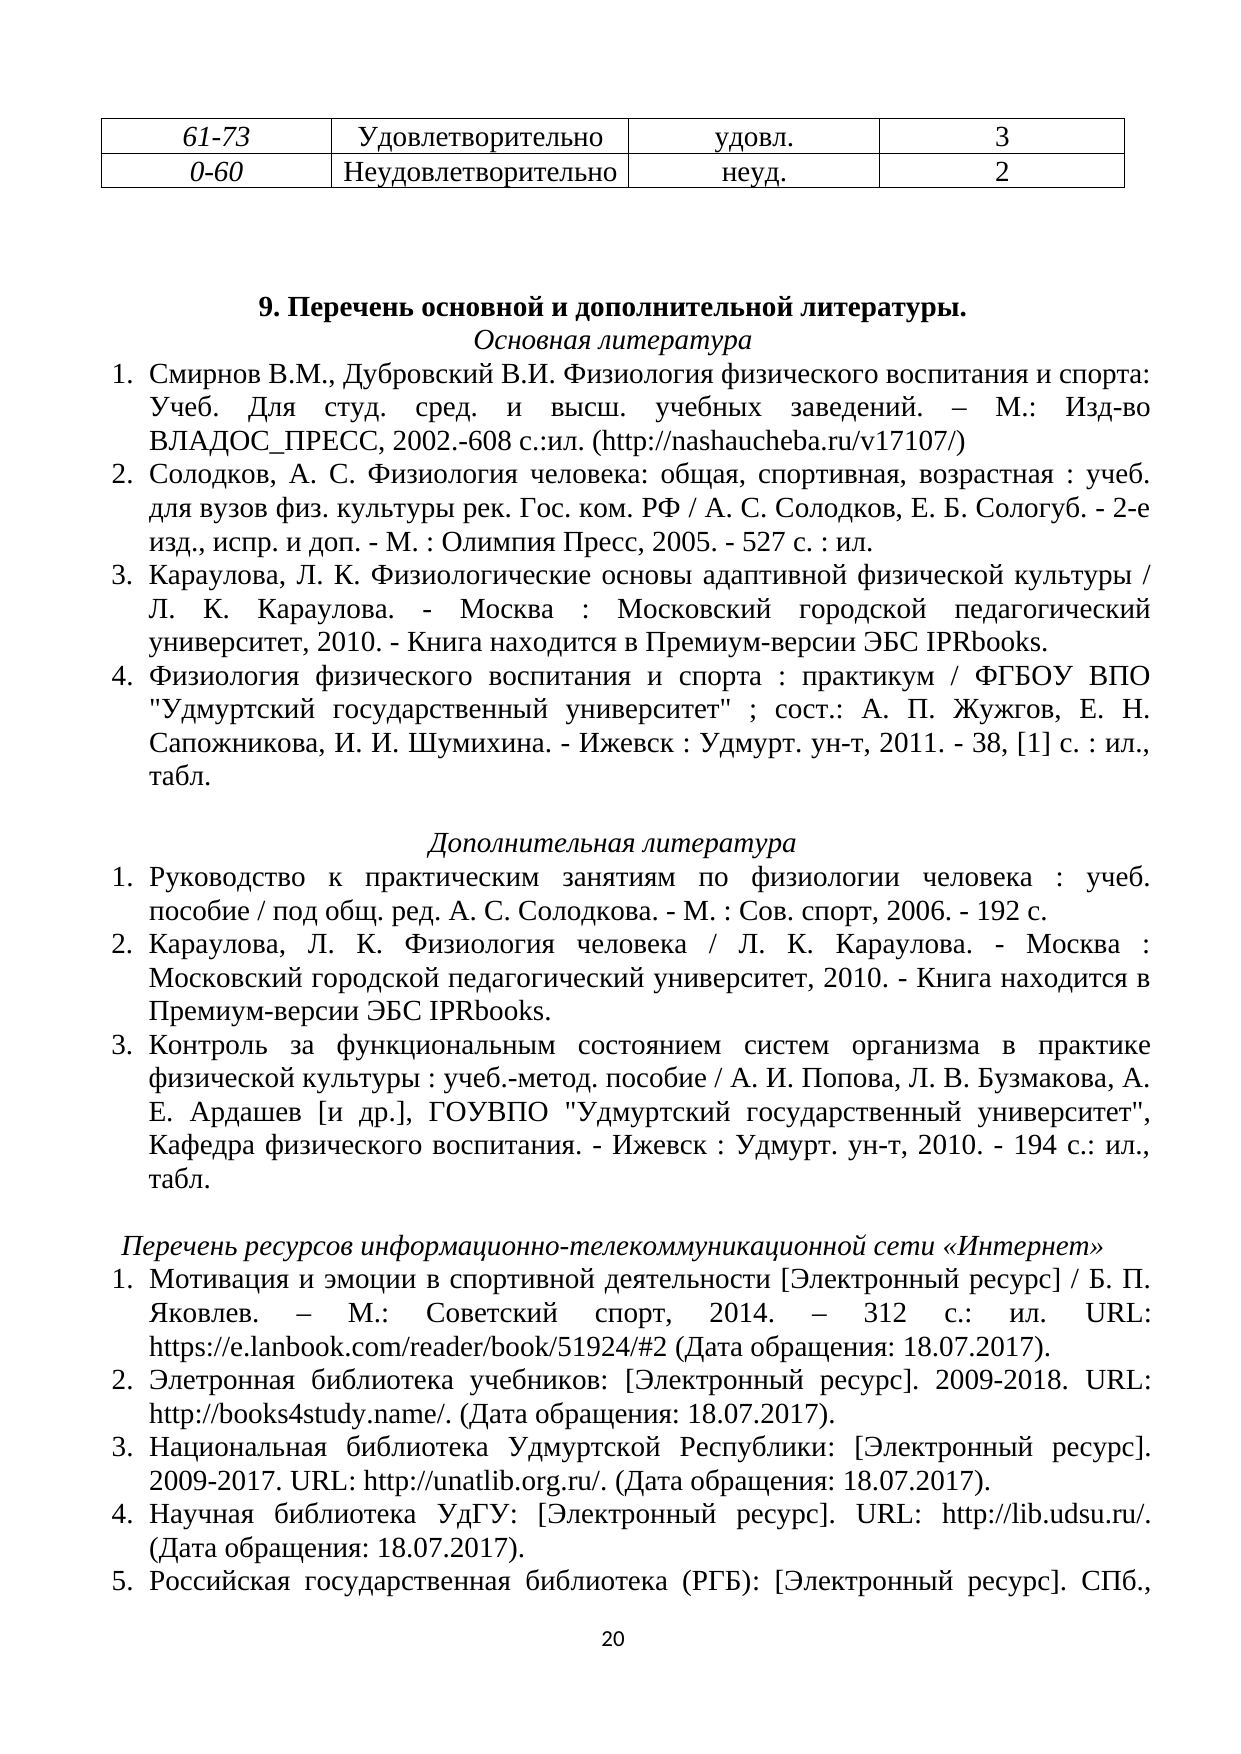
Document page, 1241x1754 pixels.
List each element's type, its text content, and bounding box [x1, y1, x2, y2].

table_cell 3 [880, 119, 1124, 153]
list Солодков, А. С. Физиология человека: общая, спортивная, возрастная : учеб. для вузов физ. культуры рек. Гос. ком. РФ / А. С. Солодков, Е. Б. Сологуб. - 2-е изд., испр. и доп. - М. : Олимпия Пресс, 2005. - 527 с. : ил. [111, 457, 1152, 557]
table_cell удовл. [629, 119, 879, 153]
list Научная библиотека УдГУ: [Электронный ресурс]. URL: http://lib.udsu.ru/. (Дата обращения: 18.07.2017). [111, 1496, 1152, 1563]
table_cell Удовлетворительно [332, 119, 628, 153]
list Элетронная библиотека учебников: [Электронный ресурс]. 2009-2018. URL: http://books4study.name/. (Дата обращения: 18.07.2017). [111, 1362, 1152, 1429]
subtitle 9. Перечень основной и дополнительной литературы. [74, 289, 1152, 322]
list Российская государственная библиотека (РГБ): [Электронный ресурс]. СПб., 1999-2017. URL: http://rsl.ru. (Дата обращения: 18.07.2017). [111, 1563, 1152, 1597]
list Национальная библиотека Удмуртской Республики: [Электронный ресурс]. 2009-2017. URL: http://unatlib.org.ru/. (Дата обращения: 18.07.2017). [111, 1429, 1152, 1496]
table_cell 0-60 [102, 154, 331, 187]
list Смирнов В.М., Дубровский В.И. Физиология физического воспитания и спорта: Учеб. Для студ. сред. и высш. учебных заведений. – М.: Изд-во ВЛАДОС_ПРЕСС, 2002.-608 с.:ил. (http://nashaucheba.ru/v17107/) [111, 356, 1152, 457]
list Руководство к практическим занятиям по физиологии человека : учеб. пособие / под общ. ред. А. С. Солодкова. - М. : Сов. спорт, 2006. - 192 с. [111, 859, 1152, 926]
list Физиология физического воспитания и спорта : практикум / ФГБОУ ВПО "Удмуртский государственный университет" ; сост.: А. П. Жужгов, Е. Н. Сапожникова, И. И. Шумихина. - Ижевск : Удмурт. ун-т, 2011. - 38, [1] с. : ил., табл. [111, 658, 1152, 792]
text Основная литература [74, 322, 1152, 356]
table_cell Неудовлетворительно [332, 154, 628, 187]
table_cell неуд. [629, 154, 879, 187]
list Мотивация и эмоции в спортивной деятельности [Электронный ресурс] / Б. П. Яковлев. – М.: Советский спорт, 2014. – 312 с.: ил. URL: https://e.lanbook.com/reader/book/51924/#2 (Дата обращения: 18.07.2017). [111, 1262, 1152, 1362]
list Контроль за функциональным состоянием систем организма в практике физической культуры : учеб.-метод. пособие / А. И. Попова, Л. В. Бузмакова, А. Е. Ардашев [и др.], ГОУВПО "Удмуртский государственный университет", Кафедра физического воспитания. - Ижевск : Удмурт. ун-т, 2010. - 194 с.: ил., табл. [111, 1027, 1152, 1194]
table_cell 61-73 [102, 119, 331, 153]
list Караулова, Л. К. Физиология человека / Л. К. Караулова. - Москва : Московский городской педагогический университет, 2010. - Книга находится в Премиум-версии ЭБС IPRbooks. [111, 926, 1152, 1027]
text Дополнительная литература [74, 826, 1152, 859]
list Караулова, Л. К. Физиологические основы адаптивной физической культуры / Л. К. Караулова. - Москва : Московский городской педагогический университет, 2010. - Книга находится в Премиум-версии ЭБС IPRbooks. [111, 557, 1152, 658]
table_cell 2 [880, 154, 1124, 187]
subtitle Перечень ресурсов информационно-телекоммуникационной сети «Интернет» [74, 1228, 1152, 1262]
